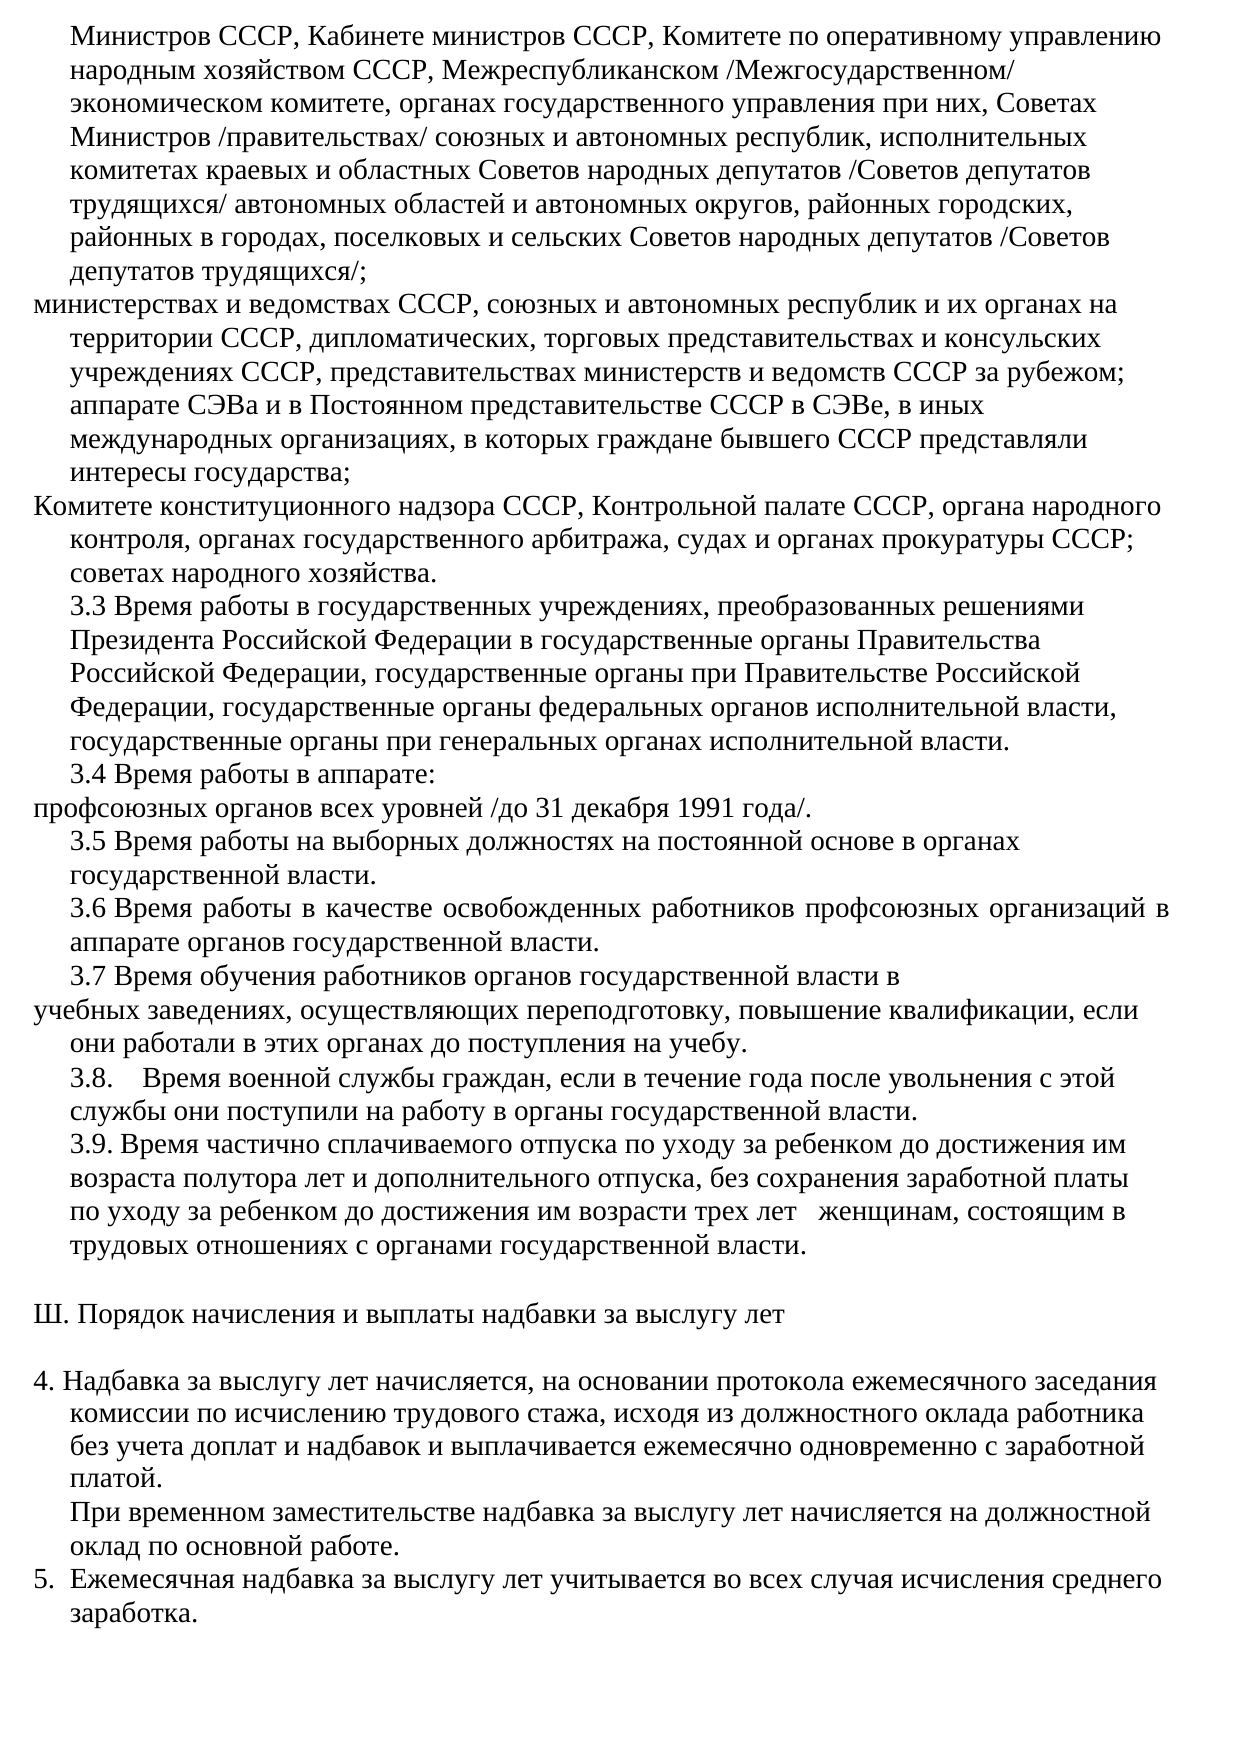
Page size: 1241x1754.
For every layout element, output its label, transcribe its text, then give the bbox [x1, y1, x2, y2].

list Ежемесячная надбавка за выслугу лет учитывается во всех случая исчисления среднего заработка. [33, 1562, 1171, 1629]
list Время работы на выборных должностях на постоянной основе в органах государственной власти. [69, 824, 1059, 891]
text 3.8. Время военной службы граждан, если в течение года после увольнения с этой службы они поступили на работу в органы государственной власти. [69, 1060, 1171, 1127]
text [33, 19, 1171, 287]
list Время работы в качестве освобожденных работников профсоюзных организаций в аппарате органов государственной власти. [69, 891, 1171, 958]
text Ш. Порядок начисления и выплаты надбавки за выслугу лет [33, 1296, 1171, 1329]
text профсоюзных органов всех уровней /до 31 декабря 1991 года/. [33, 790, 1171, 824]
text учебных заведениях, осуществляющих переподготовку, повышение квалификации, если они работали в этих органах до поступления на учебу. [33, 993, 1171, 1060]
text 3.9. Время частично сплачиваемого отпуска по уходу за ребенком до достижения им возраста полутора лет и дополнительного отпуска, без сохранения заработной платы по уходу за ребенком до достижения им возрасти трех лет женщинам, состоящим в трудовых отношениях с органами государственной власти. [69, 1127, 1171, 1261]
list Время работы в аппарате: [69, 757, 1171, 790]
list Время работы в государственных учреждениях, преобразованных решениями Президента Российской Федерации в государственные органы Правительства Российской Федерации, государственные органы при Правительстве Российской Федерации, государственные органы федеральных органов исполнительной власти, государственные органы при генеральных органах исполнительной власти. [69, 589, 1171, 757]
text Комитете конституционного надзора СССР, Контрольной палате СССР, органа народного контроля, органах государственного арбитража, судах и органах прокуратуры СССР; советах народного хозяйства. [33, 488, 1171, 589]
text При временном заместительстве надбавка за выслугу лет начисляется на должностной оклад по основной работе. [69, 1494, 1171, 1562]
text 4. Надбавка за выслугу лет начисляется, на основании протокола ежемесячного заседания комиссии по исчислению трудового стажа, исходя из должностного оклада работника без учета доплат и надбавок и выплачивается ежемесячно одновременно с заработной платой. [33, 1364, 1171, 1494]
list Время обучения работников органов государственной власти в [69, 959, 1171, 993]
text министерствах и ведомствах СССР, союзных и автономных республик и их органах на территории СССР, дипломатических, торговых представительствах и консульских учреждениях СССР, представительствах министерств и ведомств СССР за рубежом; аппарате СЭВа и в Постоянном представительстве СССР в СЭВе, в иных международных организациях, в которых граждане бывшего СССР представляли интересы государства; [33, 287, 1171, 488]
